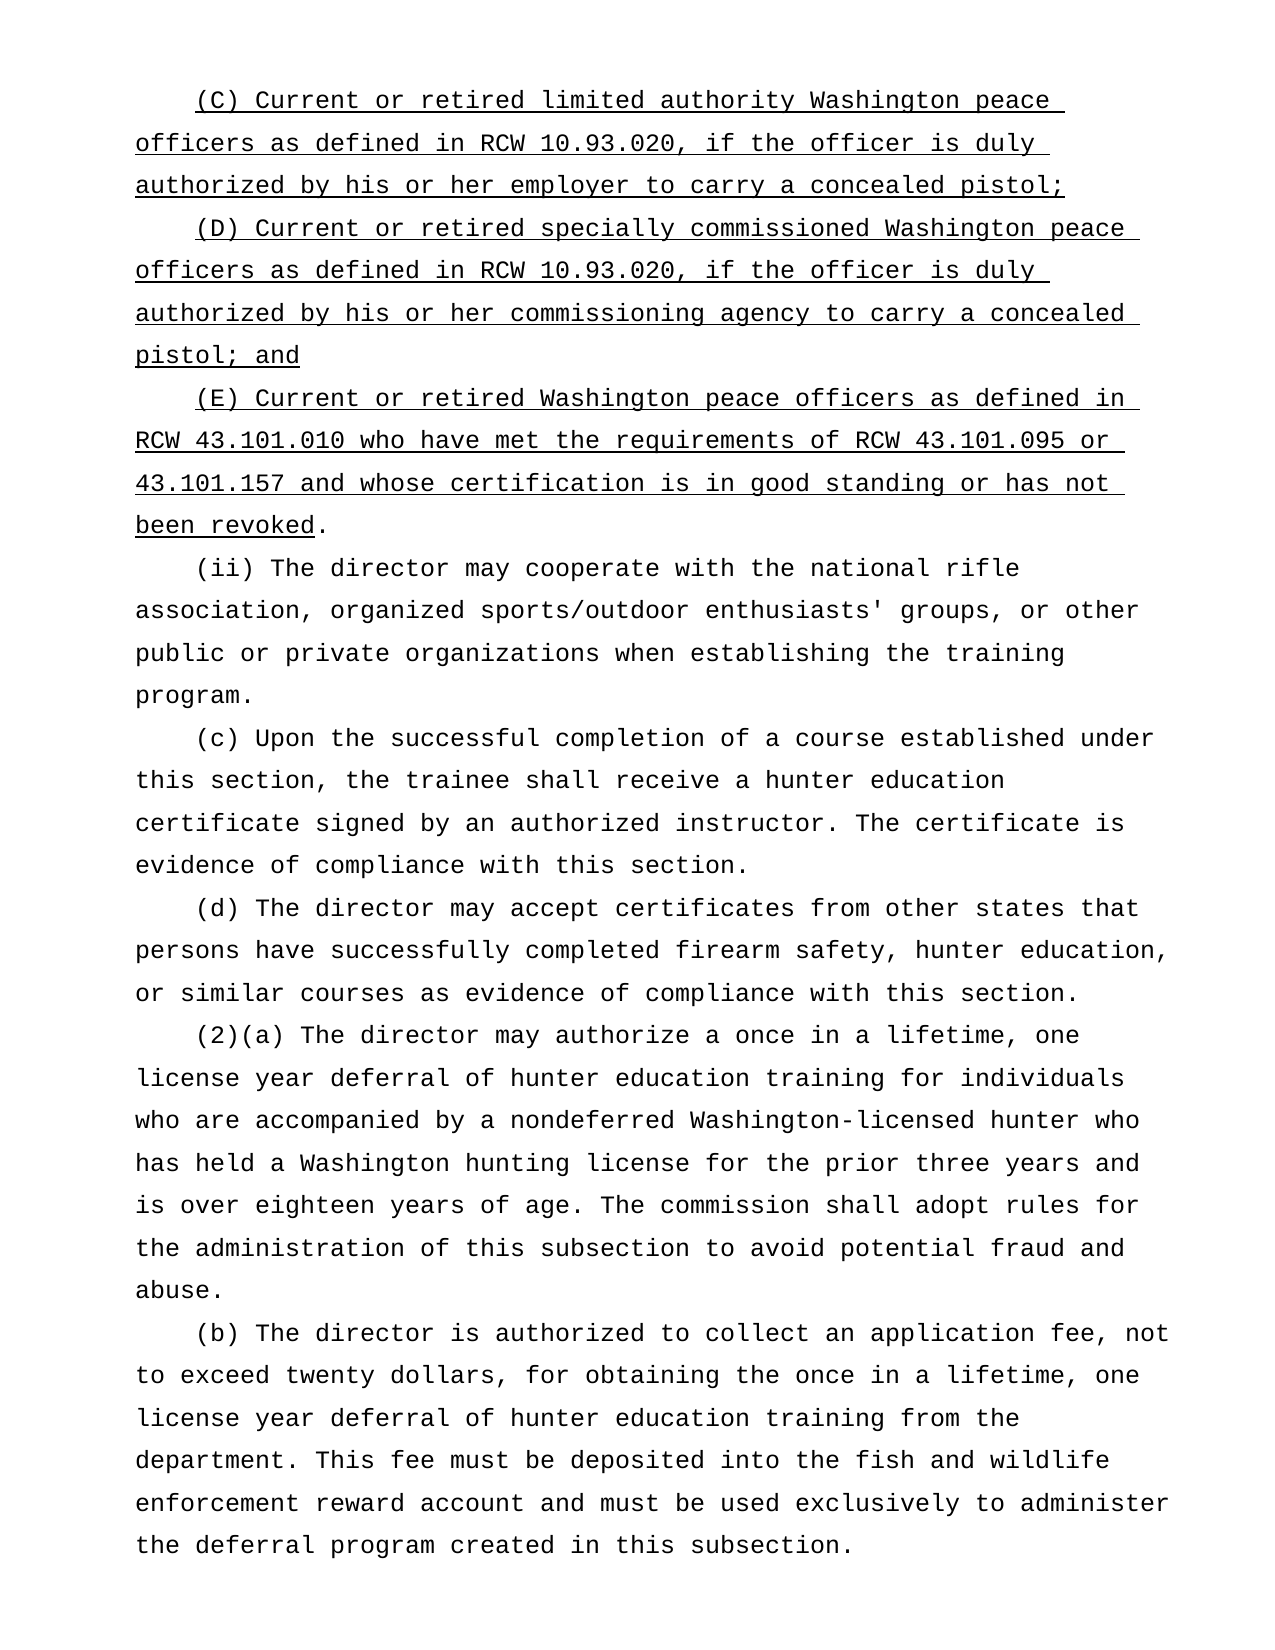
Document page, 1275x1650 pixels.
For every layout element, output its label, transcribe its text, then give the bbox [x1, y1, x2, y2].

text (ii) The director may cooperate with the national rifle association, organized sports/outdoor enthusiasts' groups, or other public or private organizations when establishing the training program. [135, 542, 1170, 712]
text (2)(a) The director may authorize a once in a lifetime, one license year deferral of hunter education training for individuals who are accompanied by a nondeferred Washington-licensed hunter who has held a Washington hunting license for the prior three years and is over eighteen years of age. The commission shall adopt rules for the administration of this subsection to avoid potential fraud and abuse. [135, 1010, 1170, 1307]
text (E) Current or retired Washington peace officers as defined in RCW 43.101.010 who have met the requirements of RCW 43.101.095 or 43.101.157 and whose certification is in good standing or has not been revoked. [135, 372, 1170, 542]
text (C) Current or retired limited authority Washington peace officers as defined in RCW 10.93.020, if the officer is duly authorized by his or her employer to carry a concealed pistol; [135, 75, 1170, 202]
text (b) The director is authorized to collect an application fee, not to exceed twenty dollars, for obtaining the once in a lifetime, one license year deferral of hunter education training from the department. This fee must be deposited into the fish and wildlife enforcement reward account and must be used exclusively to administer the deferral program created in this subsection. [135, 1307, 1170, 1562]
text (D) Current or retired specially commissioned Washington peace officers as defined in RCW 10.93.020, if the officer is duly authorized by his or her commissioning agency to carry a concealed pistol; and [135, 202, 1170, 372]
text (d) The director may accept certificates from other states that persons have successfully completed firearm safety, hunter education, or similar courses as evidence of compliance with this section. [135, 882, 1170, 1010]
text (c) Upon the successful completion of a course established under this section, the trainee shall receive a hunter education certificate signed by an authorized instructor. The certificate is evidence of compliance with this section. [135, 712, 1170, 882]
